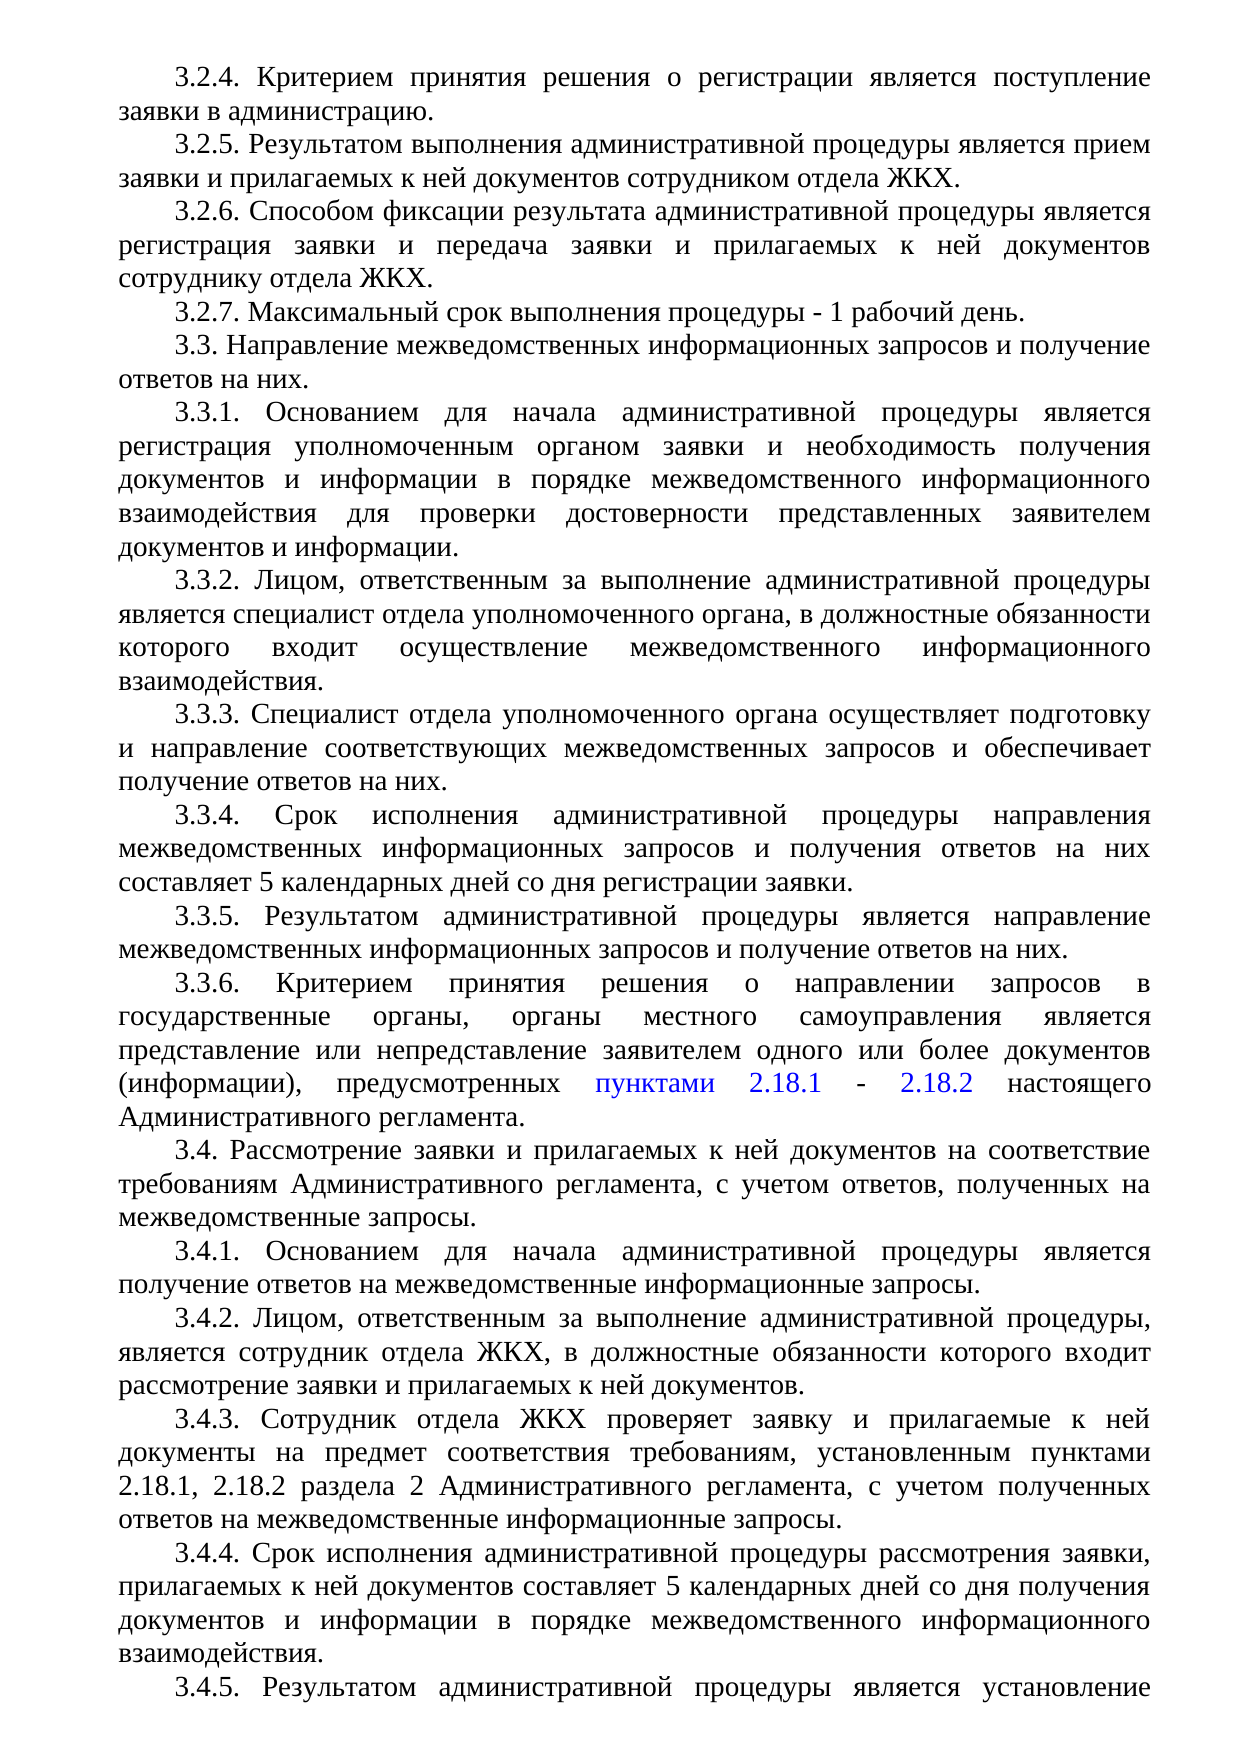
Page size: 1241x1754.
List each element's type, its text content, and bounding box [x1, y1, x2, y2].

text 3.2.4. Критерием принятия решения о регистрации является поступление заявки в администрацию. [118, 59, 1152, 126]
text 3.4.3. Сотрудник отдела ЖКХ проверяет заявку и прилагаемые к ней документы на предмет соответствия требованиям, установленным пунктами 2.18.1, 2.18.2 раздела 2 Административного регламента, с учетом полученных ответов на межведомственные информационные запросы. [118, 1401, 1152, 1535]
text 3.3.1. Основанием для начала административной процедуры является регистрация уполномоченным органом заявки и необходимость получения документов и информации в порядке межведомственного информационного взаимодействия для проверки достоверности представленных заявителем документов и информации. [118, 394, 1152, 562]
text 3.2.5. Результатом выполнения административной процедуры является прием заявки и прилагаемых к ней документов сотрудником отдела ЖКХ. [118, 126, 1152, 193]
text 3.3.2. Лицом, ответственным за выполнение административной процедуры является специалист отдела уполномоченного органа, в должностные обязанности которого входит осуществление межведомственного информационного взаимодействия. [118, 562, 1152, 696]
text 3.3.6. Критерием принятия решения о направлении запросов в государственные органы, органы местного самоуправления является представление или непредставление заявителем одного или более документов (информации), предусмотренных пунктами 2.18.1 - 2.18.2 настоящего Административного регламента. [118, 965, 1152, 1132]
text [118, 1669, 1152, 1703]
text 3.4.2. Лицом, ответственным за выполнение административной процедуры, является сотрудник отдела ЖКХ, в должностные обязанности которого входит рассмотрение заявки и прилагаемых к ней документов. [118, 1300, 1152, 1401]
text 3.3.3. Специалист отдела уполномоченного органа осуществляет подготовку и направление соответствующих межведомственных запросов и обеспечивает получение ответов на них. [118, 696, 1152, 797]
text 3.4.4. Срок исполнения административной процедуры рассмотрения заявки, прилагаемых к ней документов составляет 5 календарных дней со дня получения документов и информации в порядке межведомственного информационного взаимодействия. [118, 1535, 1152, 1669]
text 3.3.4. Срок исполнения административной процедуры направления межведомственных информационных запросов и получения ответов на них составляет 5 календарных дней со дня регистрации заявки. [118, 797, 1152, 898]
text 3.4.1. Основанием для начала административной процедуры является получение ответов на межведомственные информационные запросы. [118, 1233, 1152, 1300]
text 3.3. Направление межведомственных информационных запросов и получение ответов на них. [118, 327, 1152, 394]
text 3.3.5. Результатом административной процедуры является направление межведомственных информационных запросов и получение ответов на них. [118, 898, 1152, 965]
text 3.4. Рассмотрение заявки и прилагаемых к ней документов на соответствие требованиям Административного регламента, с учетом ответов, полученных на межведомственные запросы. [118, 1132, 1152, 1233]
text 3.2.6. Способом фиксации результата административной процедуры является регистрация заявки и передача заявки и прилагаемых к ней документов сотруднику отдела ЖКХ. [118, 193, 1152, 294]
text 3.2.7. Максимальный срок выполнения процедуры - 1 рабочий день. [118, 294, 1152, 327]
